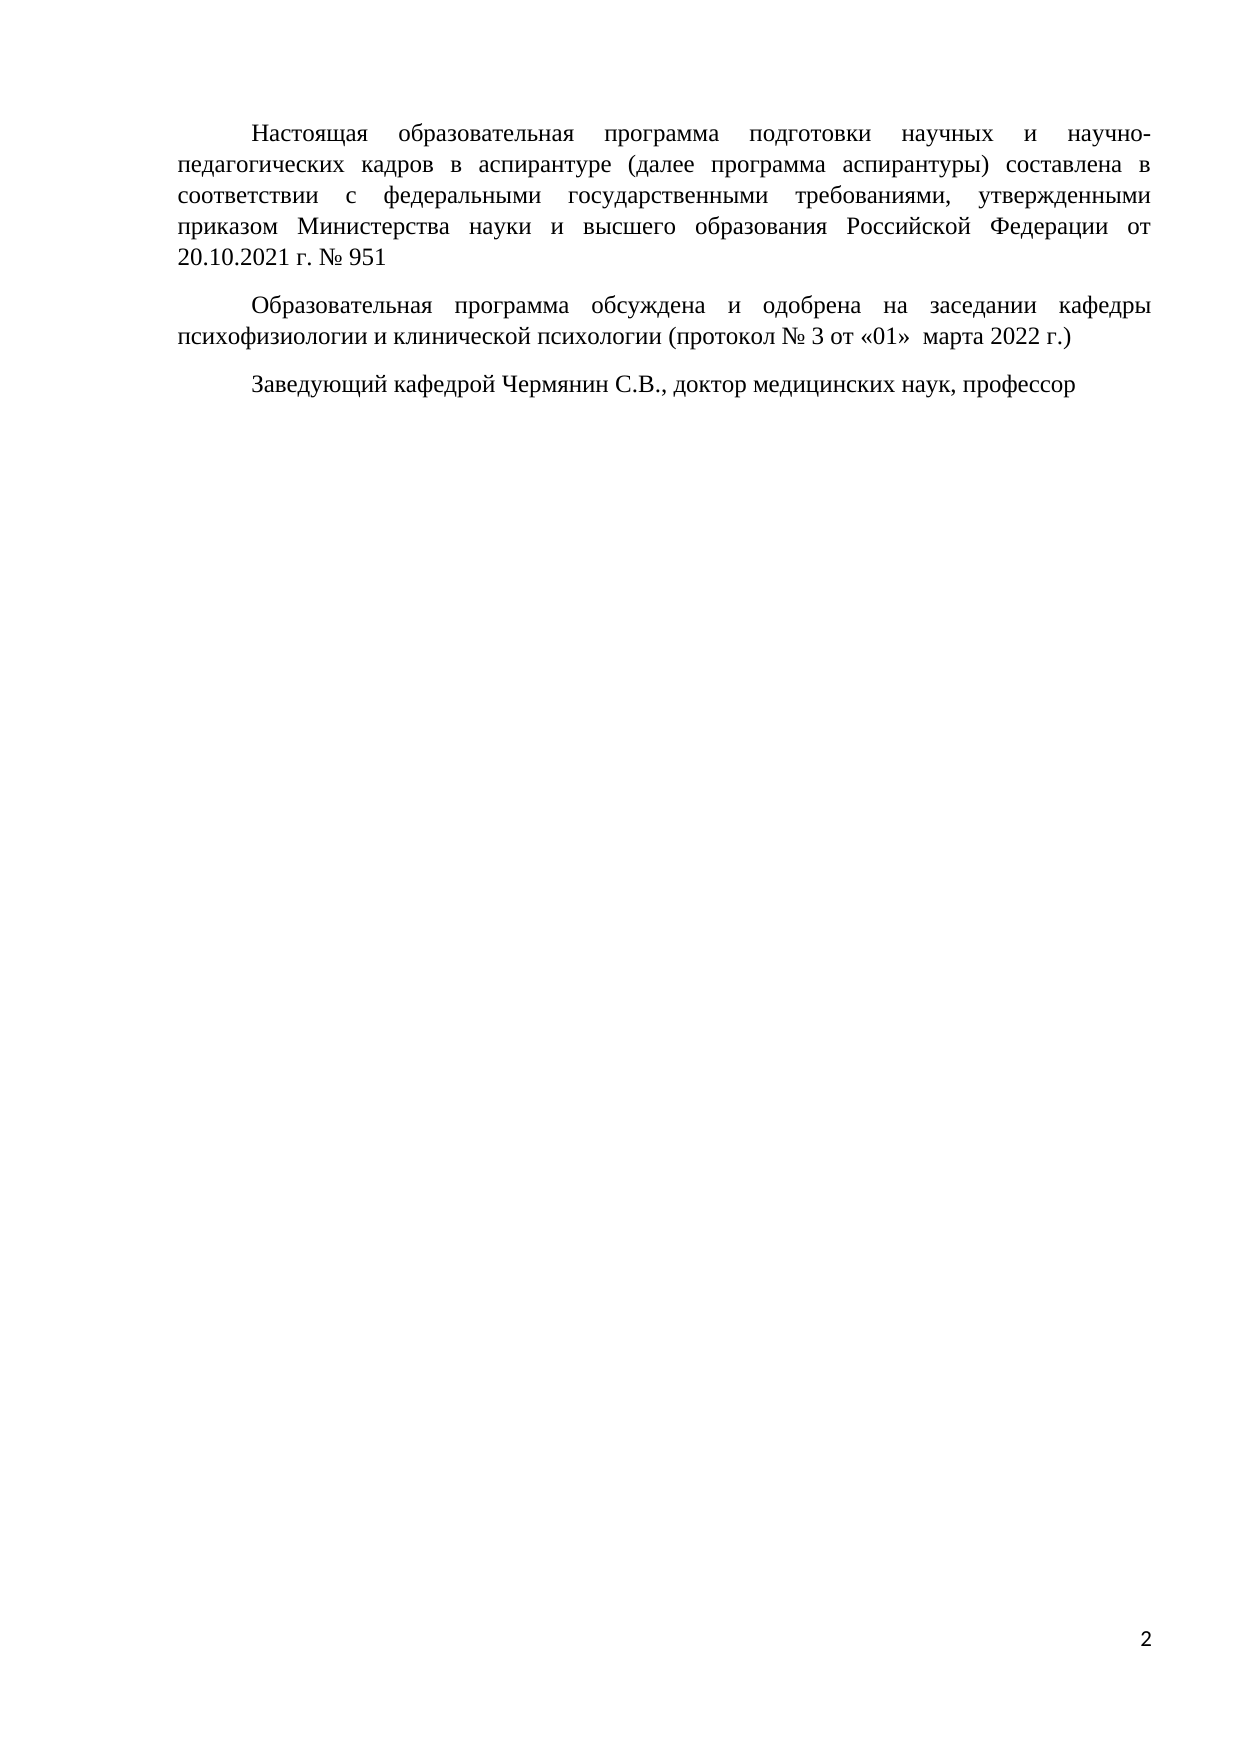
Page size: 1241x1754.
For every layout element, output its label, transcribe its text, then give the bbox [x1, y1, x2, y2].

text Заведующий кафедрой Чермянин С.В., доктор медицинских наук, профессор [177, 369, 1152, 397]
text Настоящая образовательная программа подготовки научных и научно-педагогических кадров в аспирантуре (далее программа аспирантуры) составлена в соответствии с федеральными государственными требованиями, утвержденными приказом Министерства науки и высшего образования Российской Федерации от 20.10.2021 г. № 951 [177, 118, 1152, 271]
text Образовательная программа обсуждена и одобрена на заседании кафедры психофизиологии и клинической психологии (протокол № 3 от «01» марта 2022 г.) [177, 290, 1152, 350]
